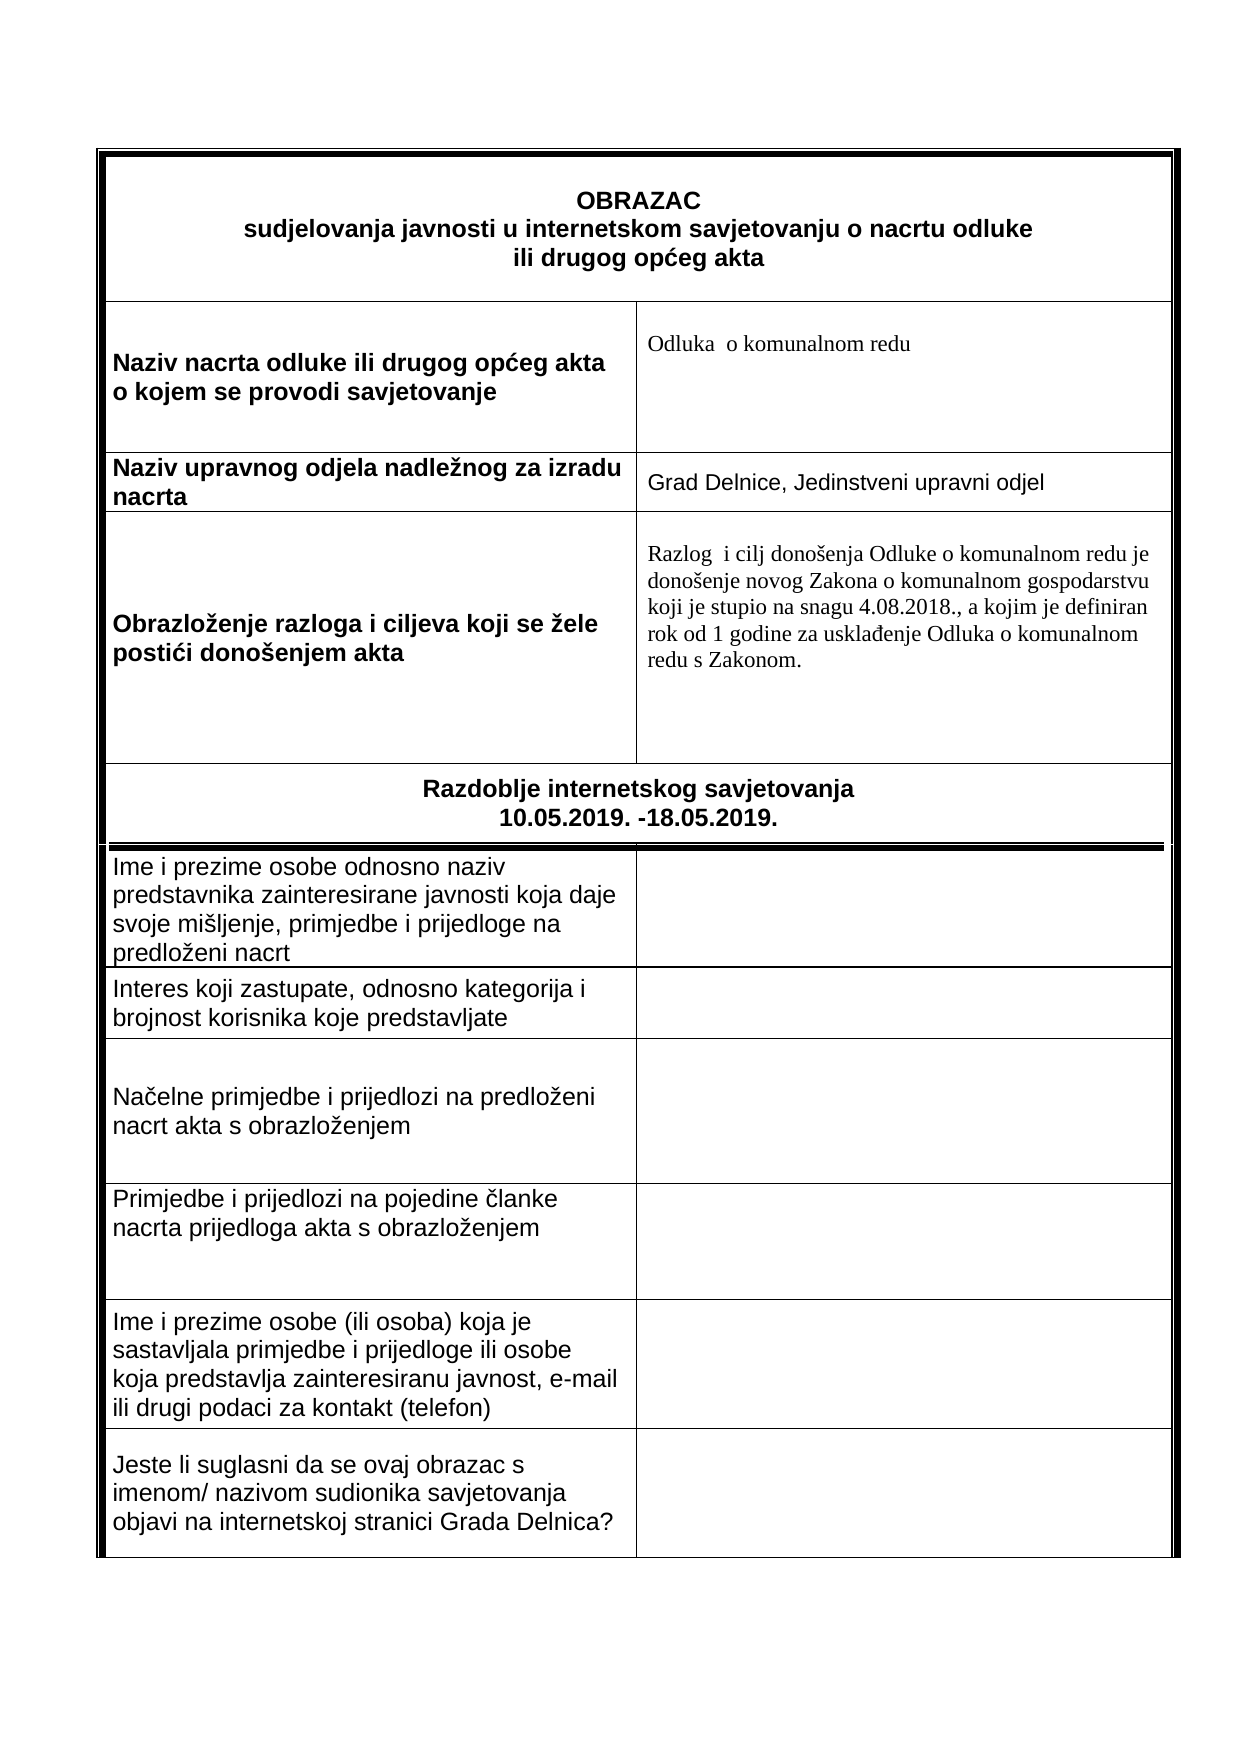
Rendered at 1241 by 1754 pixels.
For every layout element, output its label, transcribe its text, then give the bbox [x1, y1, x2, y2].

table_cell [637, 1429, 1171, 1557]
table_cell Interes koji zastupate, odnosno kategorija i brojnost korisnika koje predstavljate [106, 968, 636, 1038]
table_cell [637, 1039, 1171, 1183]
table_cell Grad Delnice, Jedinstveni upravni odjel [637, 453, 1171, 511]
table_cell [637, 842, 1174, 966]
table_header OBRAZAC sudjelovanja javnosti u internetskom savjetovanju o nacrtu odluke ili drugog općeg akta [106, 157, 1171, 301]
table_cell [637, 1300, 1171, 1428]
table_cell Ime i prezime osobe odnosno naziv predstavnika zainteresirane javnosti koja daje svoje mišljenje, primjedbe i prijedloge na predloženi nacrt [101, 842, 636, 966]
table_cell Načelne primjedbe i prijedlozi na predloženi nacrt akta s obrazloženjem [106, 1039, 636, 1183]
table_cell Naziv upravnog odjela nadležnog za izradu nacrta [106, 453, 636, 511]
table_cell Razdoblje internetskog savjetovanja 10.05.2019. -18.05.2019. [106, 764, 1171, 842]
table_cell [637, 968, 1171, 1038]
table_cell Razlog i cilj donošenja Odluke o komunalnom redu je donošenje novog Zakona o komunalnom gospodarstvu koji je stupio na snagu 4.08.2018., a kojim je definiran rok od 1 godine za usklađenje Odluka o komunalnom redu s Zakonom. [637, 512, 1171, 763]
table_cell Jeste li suglasni da se ovaj obrazac s imenom/ nazivom sudionika savjetovanja objavi na internetskoj stranici Grada Delnica? [106, 1429, 636, 1557]
table_cell Odluka o komunalnom redu [637, 302, 1171, 452]
table_cell Obrazloženje razloga i ciljeva koji se žele postići donošenjem akta [106, 512, 636, 763]
table_cell Naziv nacrta odluke ili drugog općeg akta o kojem se provodi savjetovanje [106, 302, 636, 452]
table_cell Primjedbe i prijedlozi na pojedine članke nacrta prijedloga akta s obrazloženjem [106, 1184, 636, 1299]
table_cell Ime i prezime osobe (ili osoba) koja je sastavljala primjedbe i prijedloge ili osobe koja predstavlja zainteresiranu javnost, e-mail ili drugi podaci za kontakt (telefon) [106, 1300, 636, 1428]
table_cell [637, 1184, 1171, 1299]
